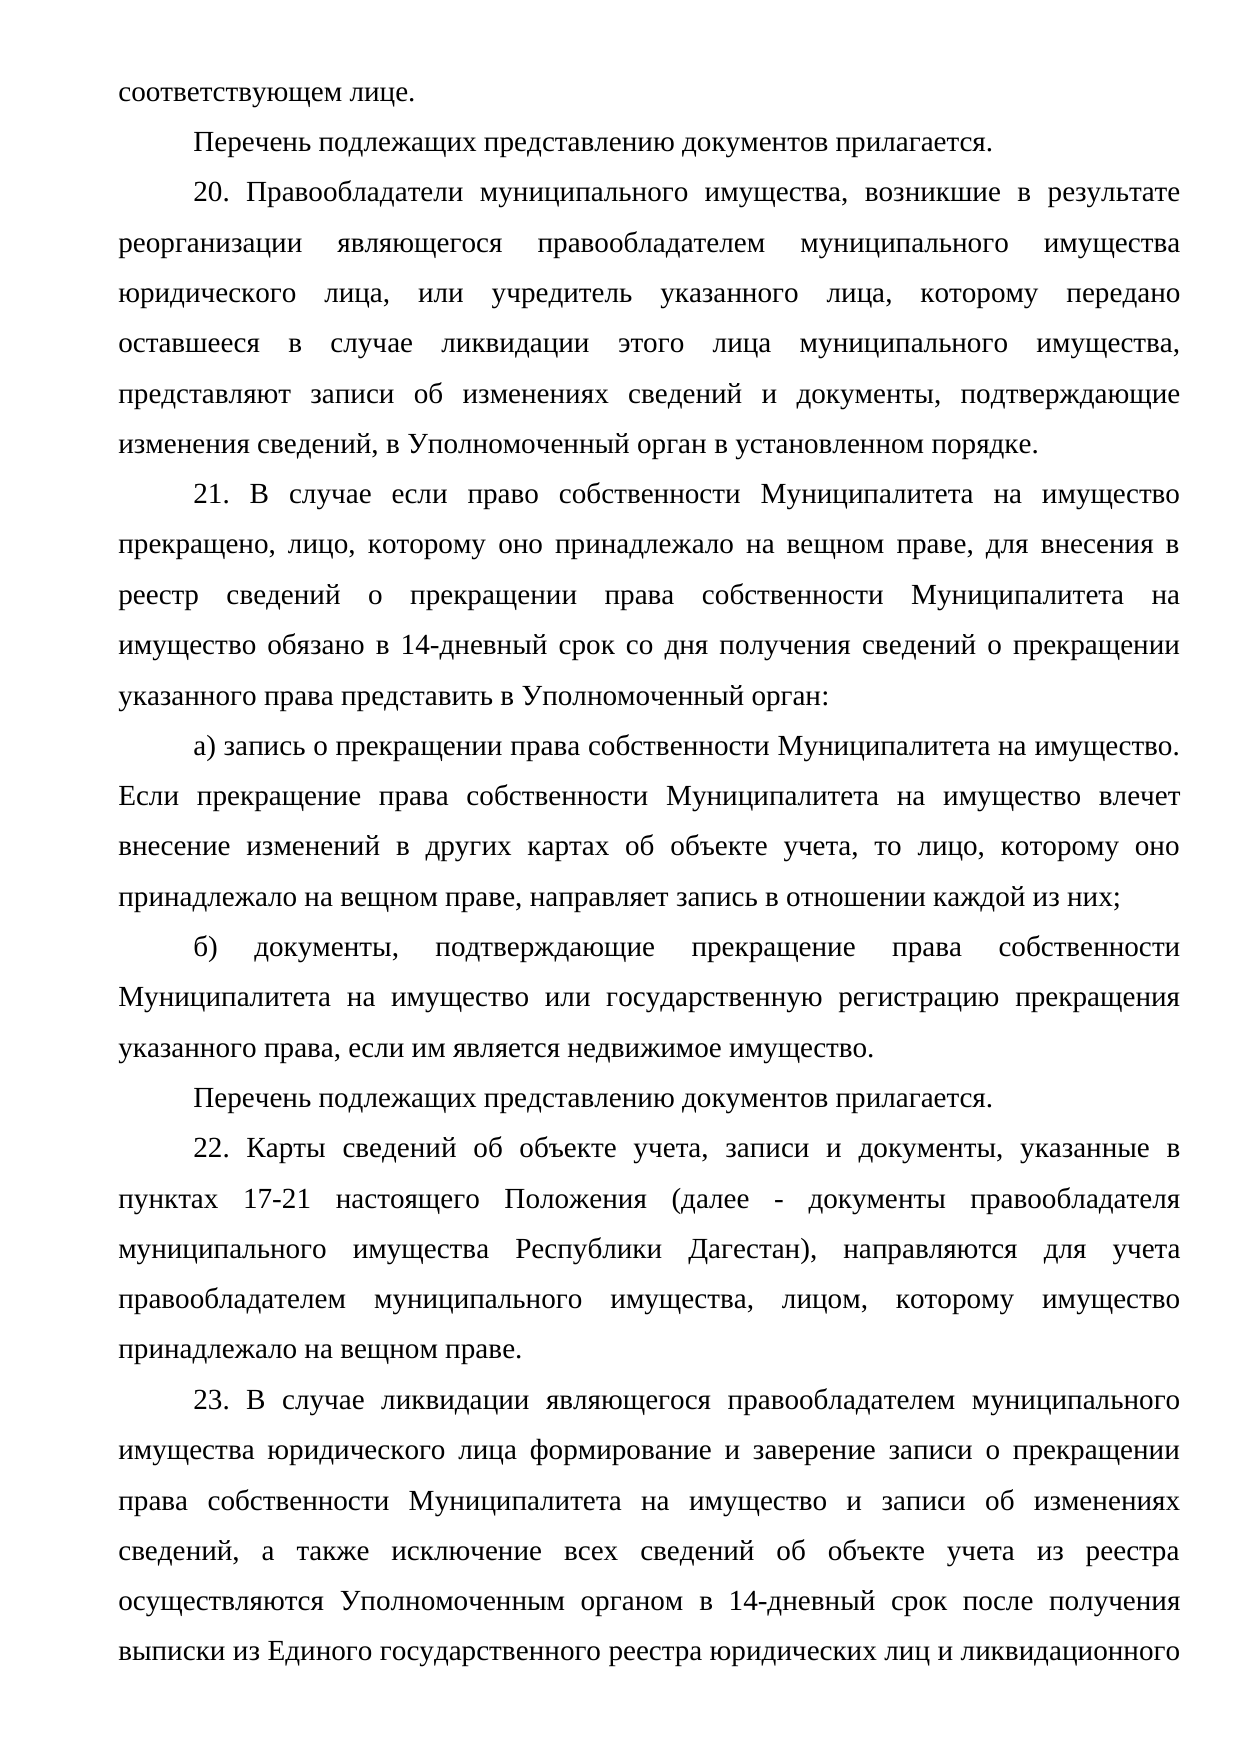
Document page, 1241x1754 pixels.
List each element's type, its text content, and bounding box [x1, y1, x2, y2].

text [118, 1382, 1181, 1667]
text Перечень подлежащих представлению документов прилагается. [118, 124, 1181, 158]
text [118, 74, 1181, 107]
text а) запись о прекращении права собственности Муниципалитета на имущество. Если прекращение права собственности Муниципалитета на имущество влечет внесение изменений в других картах об объекте учета, то лицо, которому оно принадлежало на вещном праве, направляет запись в отношении каждой из них; [118, 728, 1181, 912]
text 21. В случае если право собственности Муниципалитета на имущество прекращено, лицо, которому оно принадлежало на вещном праве, для внесения в реестр сведений о прекращении права собственности Муниципалитета на имущество обязано в 14-дневный срок со дня получения сведений о прекращении указанного права представить в Уполномоченный орган: [118, 476, 1181, 711]
text Перечень подлежащих представлению документов прилагается. [118, 1080, 1181, 1114]
text 20. Правообладатели муниципального имущества, возникшие в результате реорганизации являющегося правообладателем муниципального имущества юридического лица, или учредитель указанного лица, которому передано оставшееся в случае ликвидации этого лица муниципального имущества, представляют записи об изменениях сведений и документы, подтверждающие изменения сведений, в Уполномоченный орган в установленном порядке. [118, 174, 1181, 459]
text б) документы, подтверждающие прекращение права собственности Муниципалитета на имущество или государственную регистрацию прекращения указанного права, если им является недвижимое имущество. [118, 929, 1181, 1063]
text 22. Карты сведений об объекте учета, записи и документы, указанные в пунктах 17-21 настоящего Положения (далее - документы правообладателя муниципального имущества Республики Дагестан), направляются для учета правообладателем муниципального имущества, лицом, которому имущество принадлежало на вещном праве. [118, 1130, 1181, 1365]
